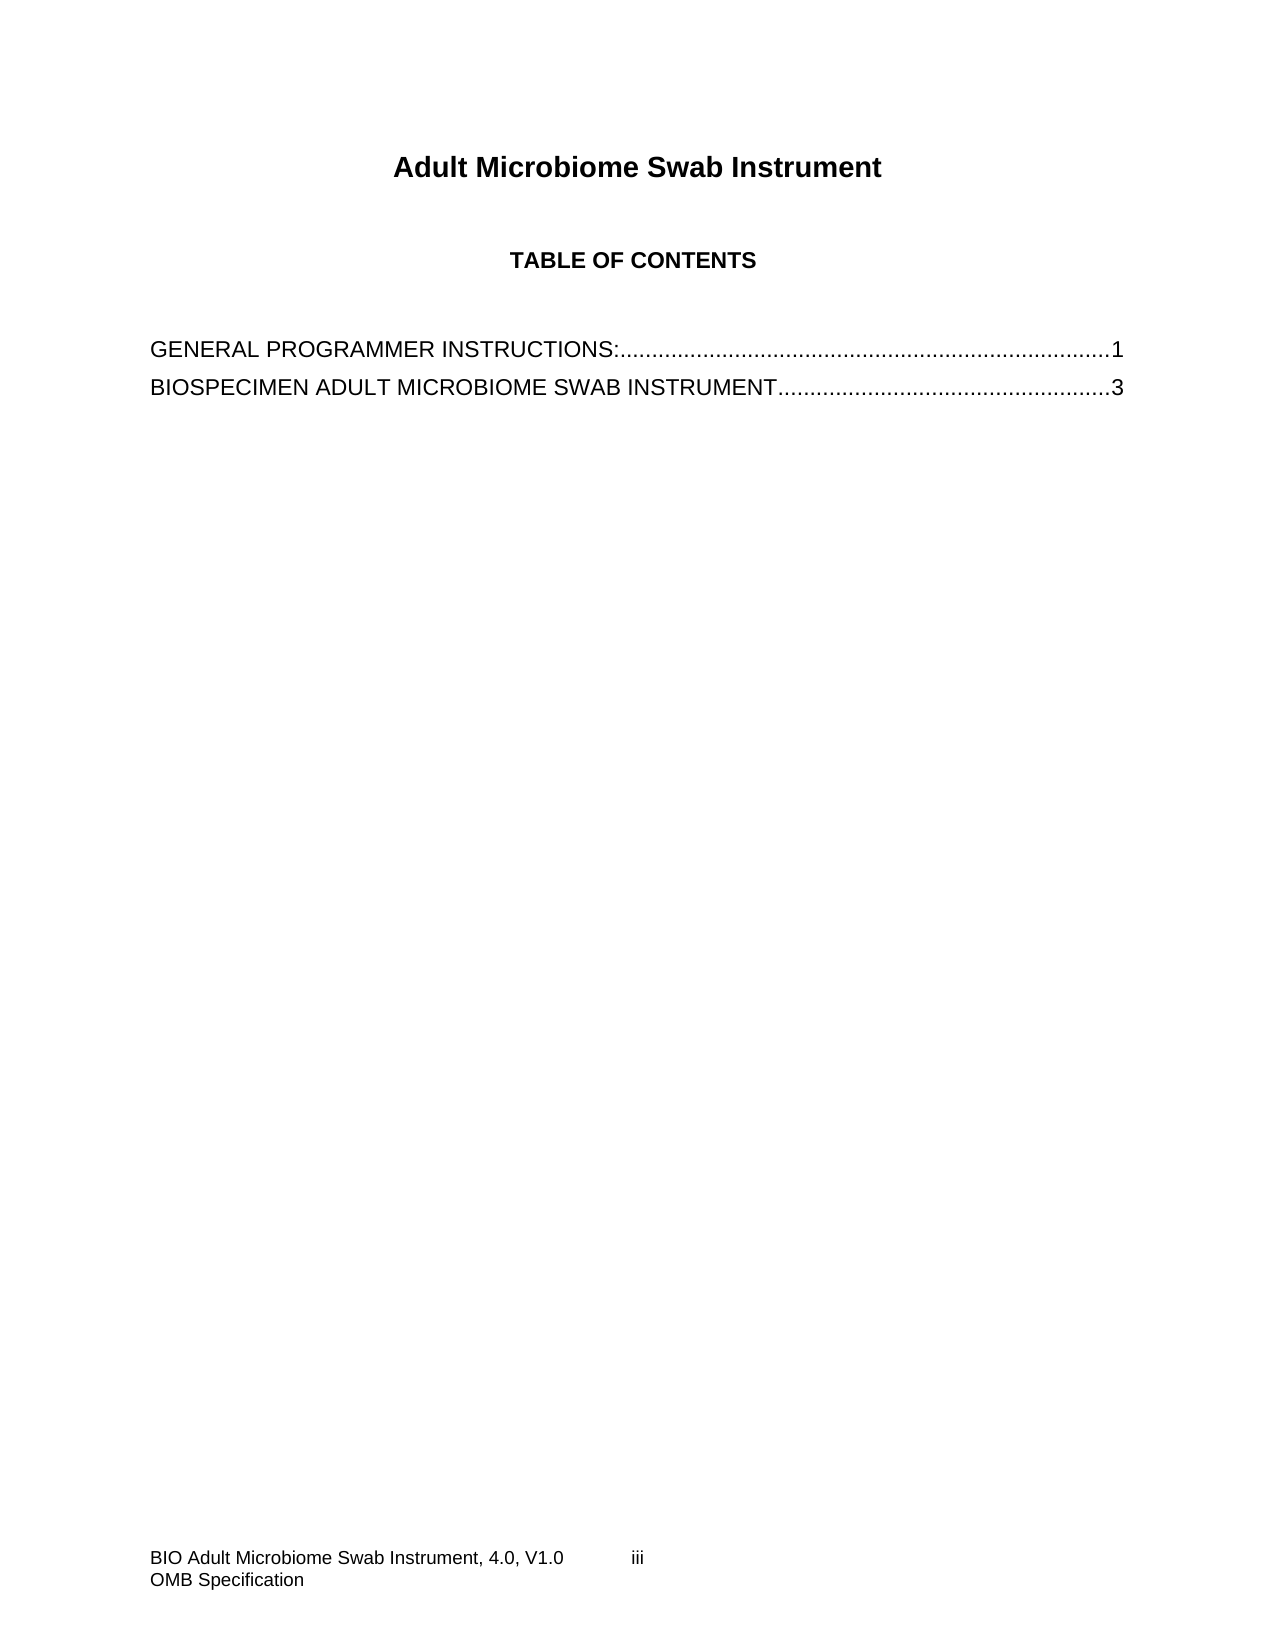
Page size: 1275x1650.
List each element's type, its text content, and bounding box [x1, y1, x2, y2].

text Adult Microbiome Swab Instrument [150, 150, 1125, 183]
text TABLE OF CONTENTS [138, 247, 1125, 274]
text BIOSPECIMEN ADULT MICROBIOME SWAB INSTRUMENT 3 [150, 363, 1125, 400]
text GENERAL PROGRAMMER INSTRUCTIONS: 1 [150, 325, 1125, 363]
